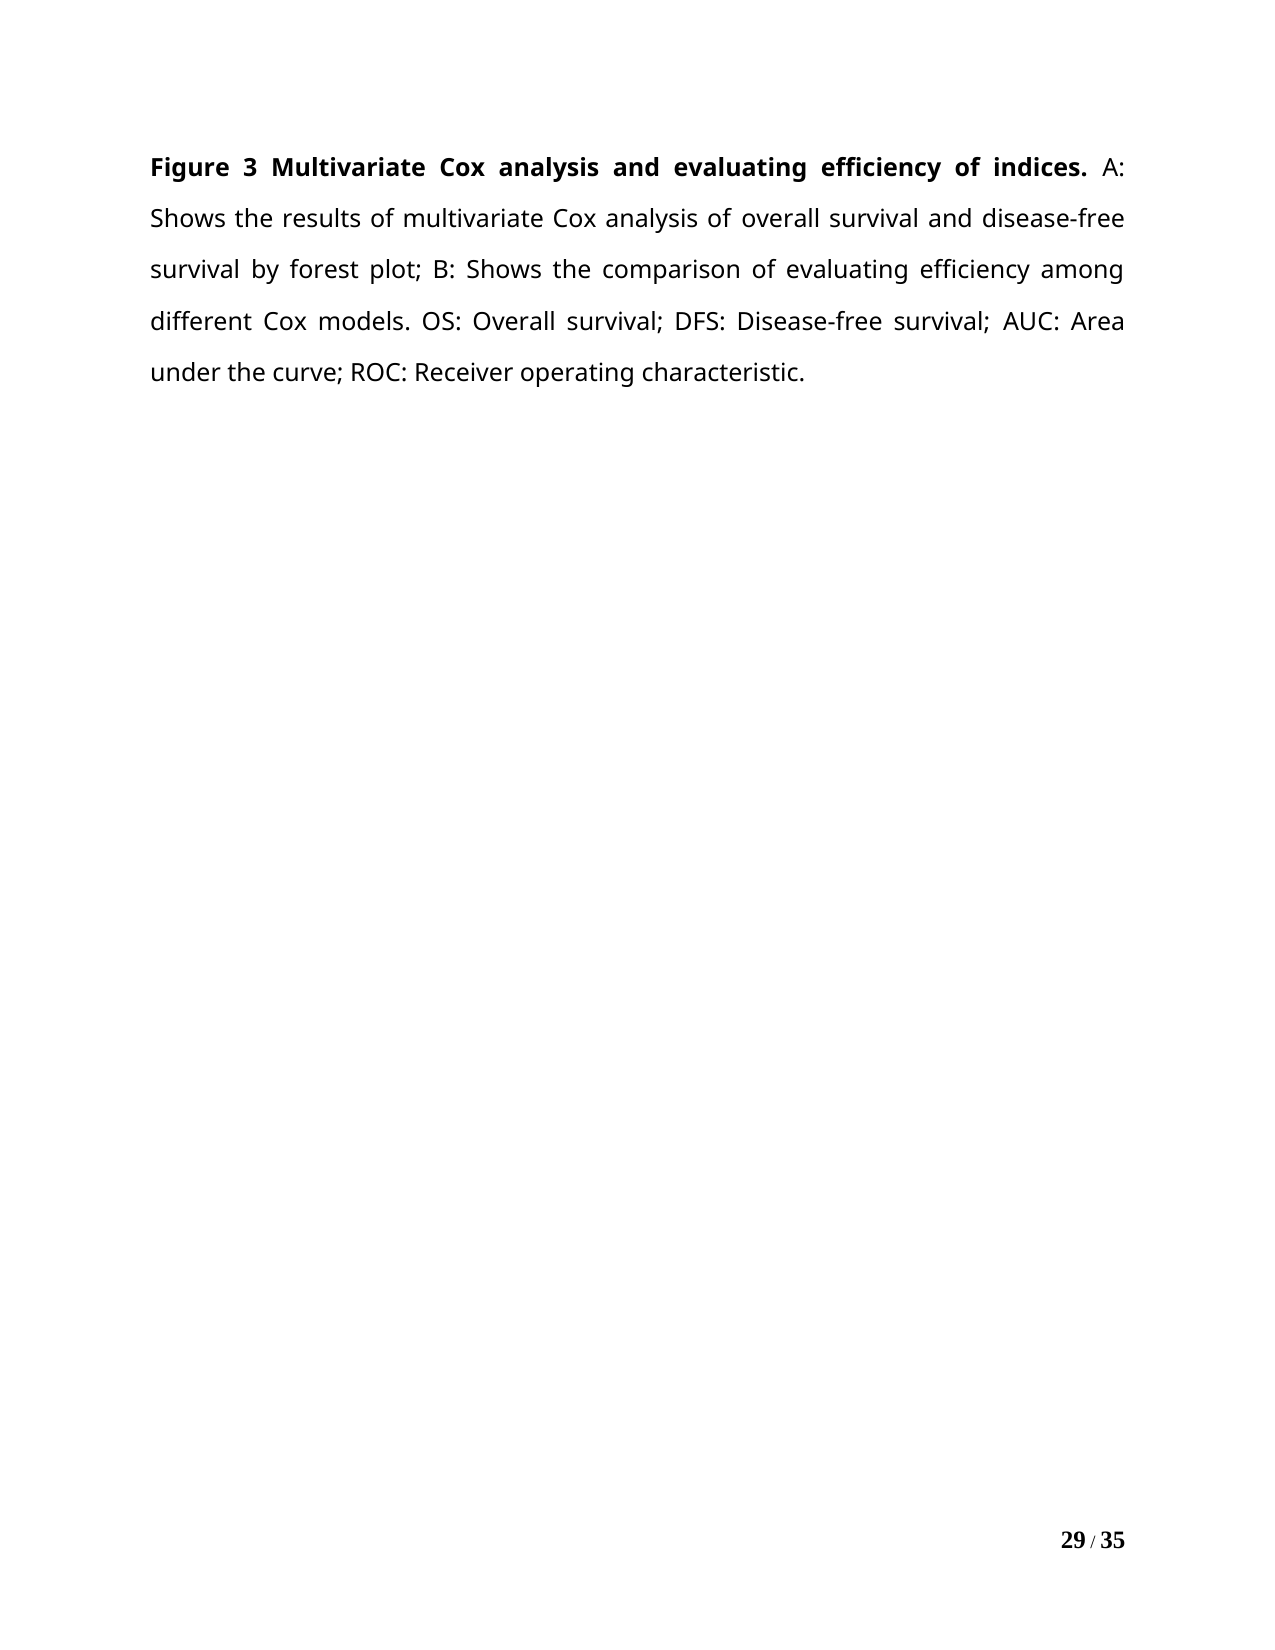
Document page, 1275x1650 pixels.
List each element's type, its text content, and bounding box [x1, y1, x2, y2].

text Figure 3 Multivariate Cox analysis and evaluating efficiency of indices. A: Shows the results of multivariate Cox analysis of overall survival and disease-free survival by forest plot; B: Shows the comparison of evaluating efficiency among different Cox models. OS: Overall survival; DFS: Disease-free survival; AUC: Area under the curve; ROC: Receiver operating characteristic. [150, 150, 1125, 388]
